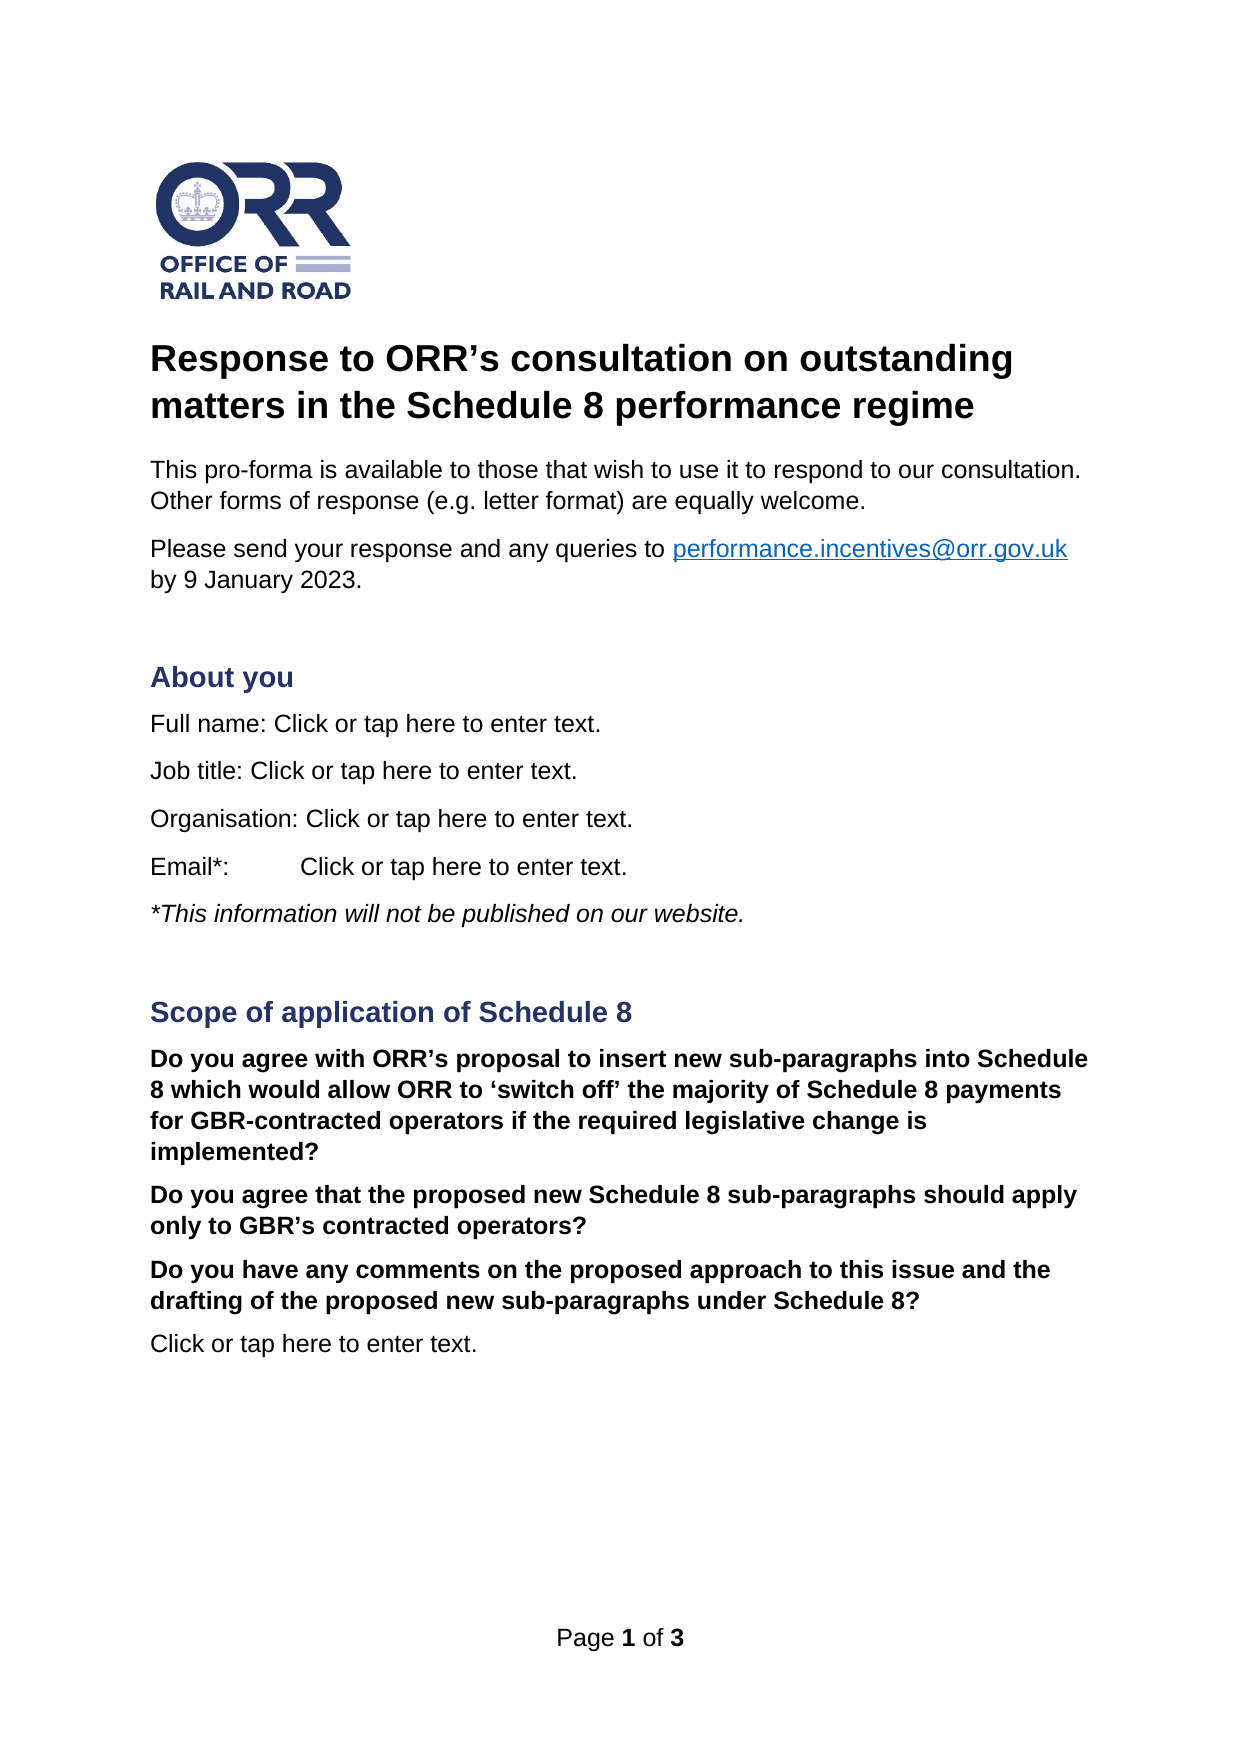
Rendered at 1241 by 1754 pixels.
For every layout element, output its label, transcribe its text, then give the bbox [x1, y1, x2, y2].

text Organisation: [150, 804, 1090, 833]
text Job title: [150, 756, 1090, 785]
text This pro-forma is available to those that wish to use it to respond to our consultation. Other forms of response (e.g. letter format) are equally welcome. [150, 455, 1090, 514]
subtitle Do you agree with ORR’s proposal to insert new sub-paragraphs into Schedule 8 which would allow ORR to ‘switch off’ the majority of Schedule 8 payments for GBR-contracted operators if the required legislative change is implemented? [150, 1043, 1090, 1165]
text Email*: [150, 852, 1090, 881]
subtitle Scope of application of Schedule 8 [150, 995, 1090, 1028]
text Please send your response and any queries to performance.incentives@orr.gov.uk by 9 January 2023. [150, 533, 1090, 593]
text Full name: [150, 709, 1090, 737]
subtitle Do you agree that the proposed new Schedule 8 sub-paragraphs should apply only to GBR’s contracted operators? [150, 1180, 1090, 1240]
subtitle Response to ORR’s consultation on outstanding matters in the Schedule 8 performance regime [150, 337, 1090, 426]
subtitle About you [150, 660, 1090, 693]
picture [150, 150, 359, 310]
subtitle Do you have any comments on the proposed approach to this issue and the drafting of the proposed new sub-paragraphs under Schedule 8? [150, 1255, 1090, 1314]
text *This information will not be published on our website. [150, 899, 1090, 928]
